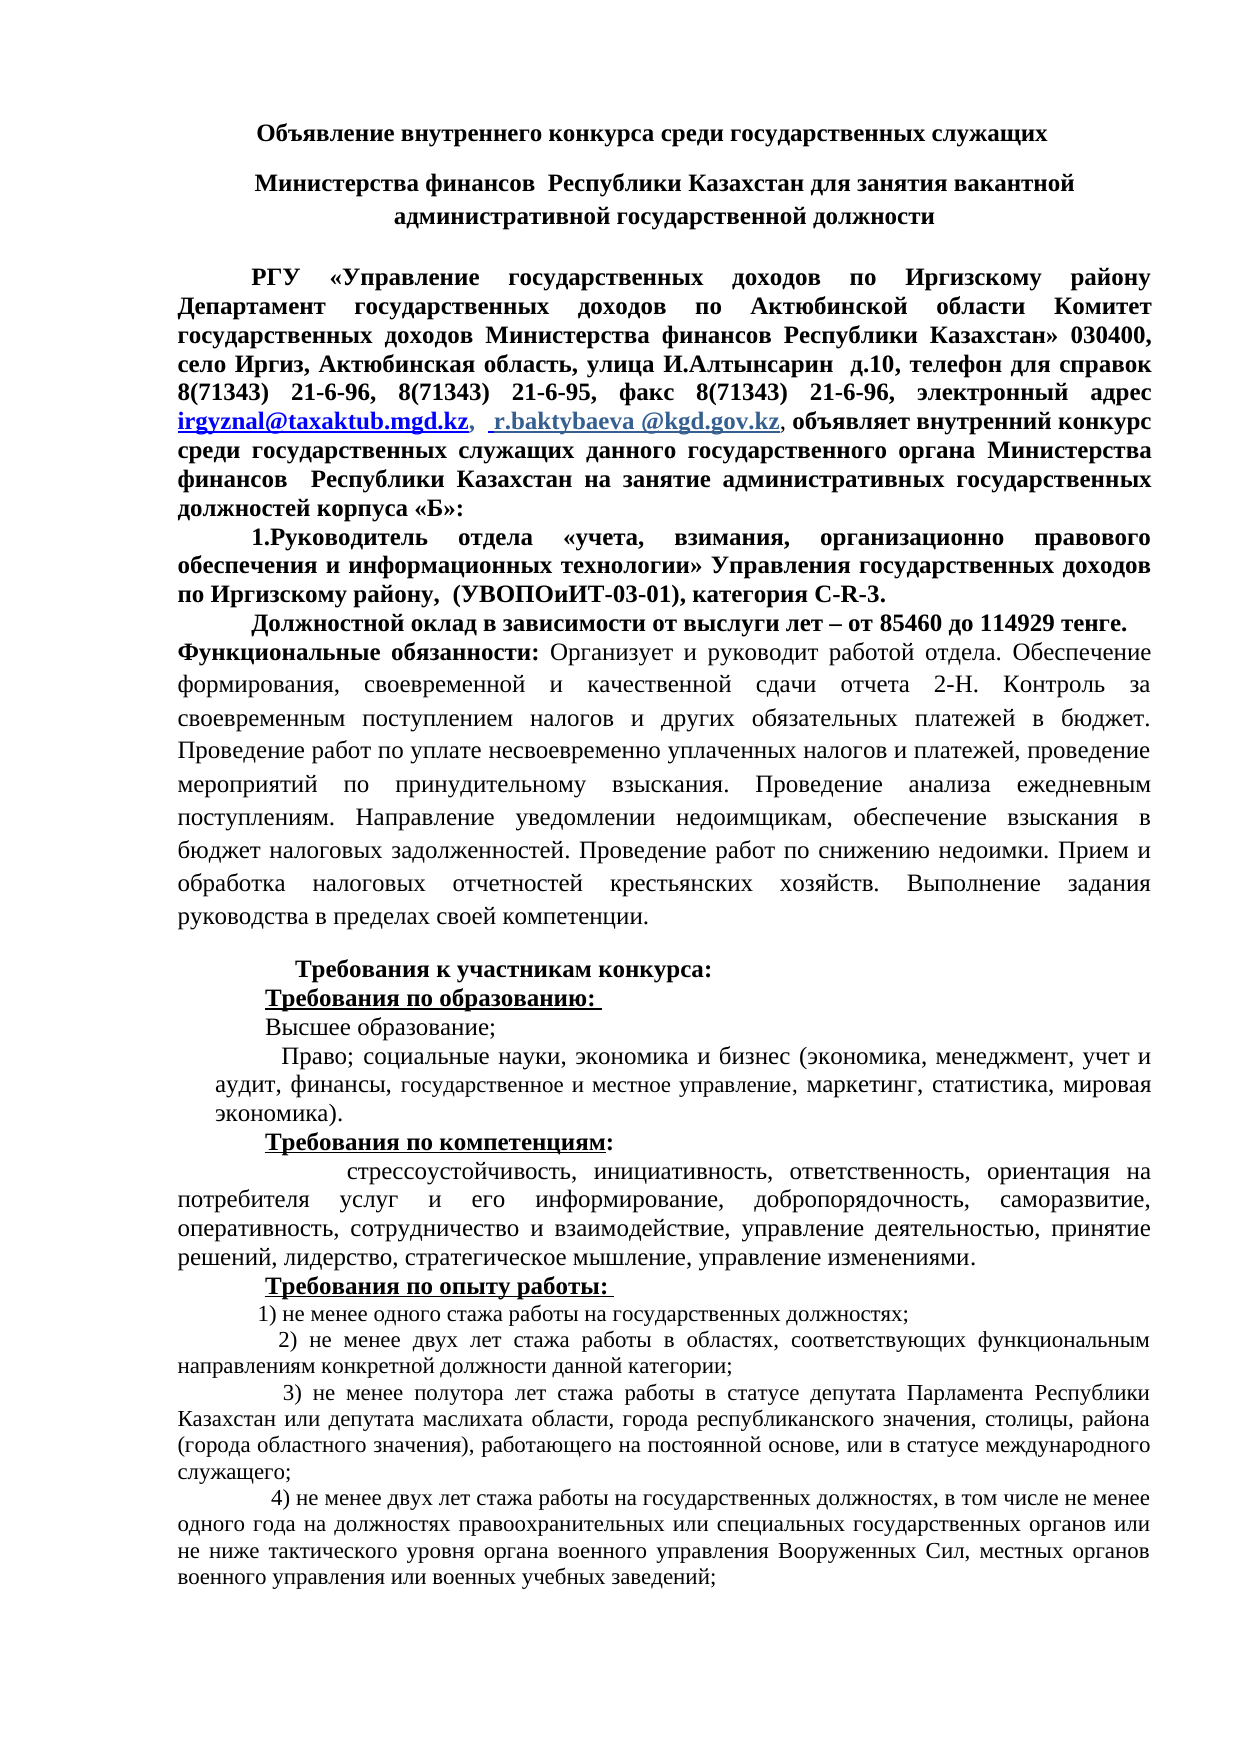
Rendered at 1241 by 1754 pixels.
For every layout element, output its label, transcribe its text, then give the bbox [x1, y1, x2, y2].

text Объявление внутреннего конкурса среди государственных служащих [162, 118, 1141, 147]
text Высшее образование; [215, 1012, 1152, 1041]
list стрессоустойчивость, инициативность, ответственность, ориентация на потребителя услуг и его информирование, добропорядочность, саморазвитие, оперативность, сотрудничество и взаимодействие, управление деятельностью, принятие решений, лидерство, стратегическое мышление, управление изменениями. [177, 1156, 1152, 1271]
text Требования по образованию: [177, 983, 1152, 1012]
text Требования к участникам конкурса: [177, 954, 1152, 983]
list Требования по компетенциям: [215, 1127, 1152, 1156]
text 1.Руководитель отдела «учета, взимания, организационно правового обеспечения и информационных технологии» Управления государственных доходов по Иргизскому району, (УВОПОиИТ-03-01), категория С-R-3. [177, 522, 1152, 608]
text Право; социальные науки, экономика и бизнес (экономика, менеджмент, учет и аудит, финансы, государственное и местное управление, маркетинг, статистика, мировая экономика). [215, 1041, 1152, 1127]
list Требования по опыту работы: [177, 1271, 1152, 1299]
subtitle Министерства финансов Республики Казахстан для занятия вакантной административной государственной должности [177, 168, 1152, 229]
text 2) не менее двух лет стажа работы в областях, соответствующих функциональным направлениям конкретной должности данной категории; [177, 1326, 1152, 1379]
text РГУ «Управление государственных доходов по Иргизскому району Департамент государственных доходов по Актюбинской области Комитет государственных доходов Министерства финансов Республики Казахстан» 030400, село Иргиз, Актюбинская область, улица И.Алтынсарин д.10, телефон для справок 8(71343) 21-6-96, 8(71343) 21-6-95, факс 8(71343) 21-6-96, электронный адрес irgyznal@taxaktub.mgd.kz, r.baktybaeva @kgd.gov.kz, объявляет внутренний конкурс среди государственных служащих данного государственного органа Министерства финансов Республики Казахстан на занятие административных государственных должностей корпуса «Б»: [177, 262, 1152, 522]
text Функциональные обязанности: Организует и руководит работой отдела. Обеспечение формирования, своевременной и качественной сдачи отчета 2-Н. Контроль за своевременным поступлением налогов и других обязательных платежей в бюджет. Проведение работ по уплате несвоевременно уплаченных налогов и платежей, проведение мероприятий по принудительному взыскания. Проведение анализа ежедневным поступлениям. Направление уведомлении недоимщикам, обеспечение взыскания в бюджет налоговых задолженностей. Проведение работ по снижению недоимки. Прием и обработка налоговых отчетностей крестьянских хозяйств. Выполнение задания руководства в пределах своей компетенции. [177, 637, 1152, 929]
text 1) не менее одного стажа работы на государственных должностях; [177, 1299, 1152, 1326]
text 4) не менее двух лет стажа работы на государственных должностях, в том числе не менее одного года на должностях правоохранительных или специальных государственных органов или не ниже тактического уровня органа военного управления Вооруженных Сил, местных органов военного управления или военных учебных заведений; [177, 1484, 1152, 1589]
text Должностной оклад в зависимости от выслуги лет – от 85460 до 114929 тенге. [177, 608, 1152, 637]
text 3) не менее полутора лет стажа работы в статусе депутата Парламента Республики Казахстан или депутата маслихата области, города республиканского значения, столицы, района (города областного значения), работающего на постоянной основе, или в статусе международного служащего; [177, 1379, 1152, 1484]
